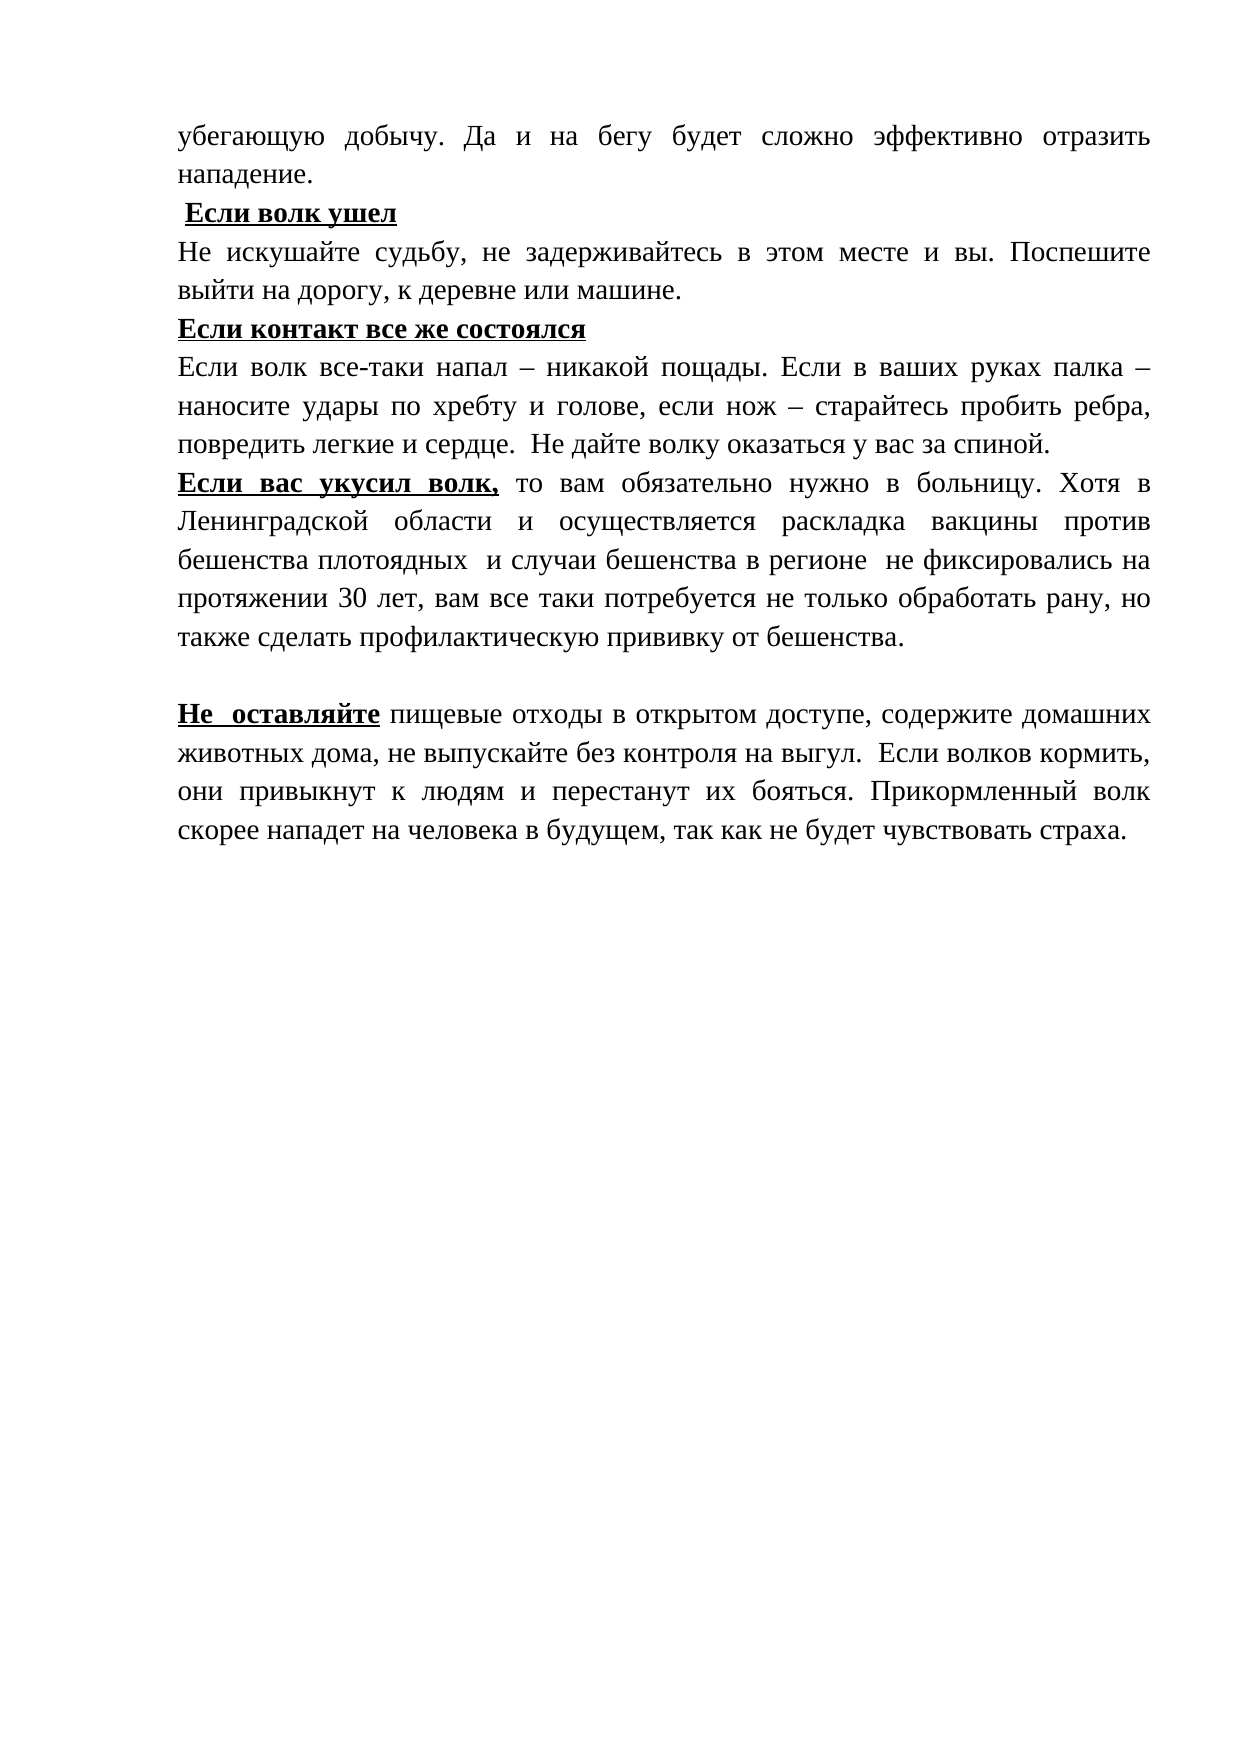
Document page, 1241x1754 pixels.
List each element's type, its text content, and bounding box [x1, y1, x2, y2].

text Если вас укусил волк, то вам обязательно нужно в больницу. Хотя в Ленинградской области и осуществляется раскладка вакцины против бешенства плотоядных и случаи бешенства в регионе не фиксировались на протяжении 30 лет, вам все таки потребуется не только обработать рану, но также сделать профилактическую прививку от бешенства. [177, 465, 1152, 653]
text Если волк ушел [177, 195, 1152, 229]
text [177, 118, 1152, 190]
text Не искушайте судьбу, не задерживайтесь в этом месте и вы. Поспешите выйти на дорогу, к деревне или машине. [177, 234, 1152, 306]
text Не оставляйте пищевые отходы в открытом доступе, содержите домашних животных дома, не выпускайте без контроля на выгул. Если волков кормить, они привыкнут к людям и перестанут их бояться. Прикормленный волк скорее нападет на человека в будущем, так как не будет чувствовать страха. [177, 658, 1152, 845]
text Если контакт все же состоялся [177, 311, 1152, 344]
text Если волк все-таки напал – никакой пощады. Если в ваших руках палка – наносите удары по хребту и голове, если нож – старайтесь пробить ребра, повредить легкие и сердце. Не дайте волку оказаться у вас за спиной. [177, 349, 1152, 460]
